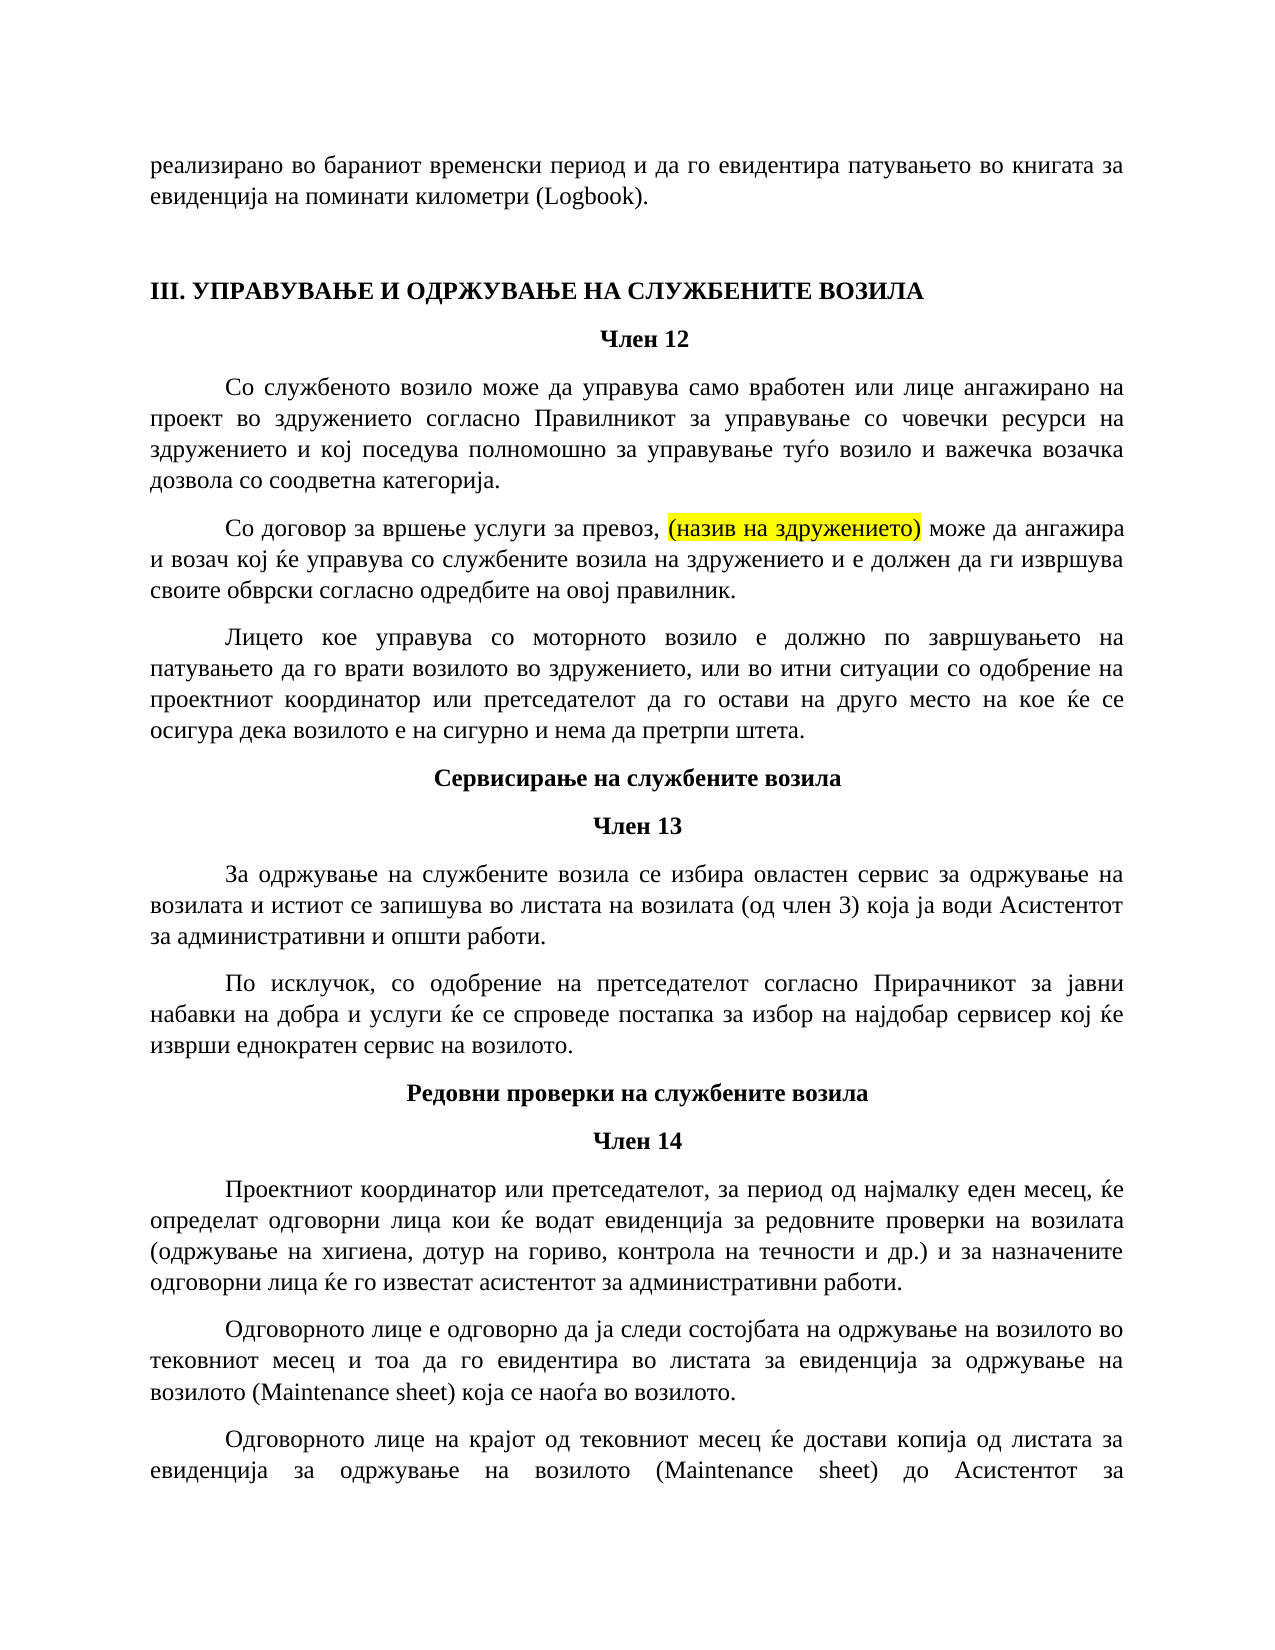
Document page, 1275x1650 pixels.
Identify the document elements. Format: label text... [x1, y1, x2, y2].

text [150, 150, 1125, 210]
text Одговорното лице е одговорно да ја следи состојбата на одржување на возилото во тековниот месец и тоа да го евидентира во листата за евиденција за одржување на возилото (Maintenance sheet) која се наоѓа во возилото. [150, 1314, 1125, 1405]
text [150, 1424, 1125, 1484]
text По исклучок, со одобрение на претседателот согласно Прирачникот за јавни набавки на добра и услуги ќе се спроведе постапка за избор на најдобар сервисер кој ќе изврши еднократен сервис на возилото. [150, 968, 1125, 1059]
text Проектниот координатор или претседателот, за период од најмалку еден месец, ќе определат одговорни лица кои ќе водат евиденција за редовните проверки на возилата (одржување на хигиена, дотур на гориво, контрола на течности и др.) и за назначените одговорни лица ќе го известат асистентот за административни работи. [150, 1174, 1125, 1296]
text За одржување на службените возила се избира овластен сервис за одржување на возилата и истиот се запишува во листата на возилата (од член 3) која ја води Асистентот за административни и општи работи. [150, 859, 1125, 949]
text Со договор за вршење услуги за превоз, (назив на здружението) може да ангажира и возач кој ќе управува со службените возила на здружението и е должен да ги извршува своите обврски согласно одредбите на овој правилник. [150, 513, 1125, 603]
text Лицето кое управува со моторното возило е должно по завршувањето на патувањето да го врати возилото во здружението, или во итни ситуации со одобрение на проектниот координатор или претседателот да го остави на друго место на кое ќе се осигура дека возилото е на сигурно и нема да претрпи штета. [150, 622, 1125, 744]
text Со службеното возило може да управува само вработен или лице ангажирано на проект во здружението согласно Правилникот за управување со човечки ресурси на здружението и кој поседува полномошно за управување туѓо возило и важечка возачка дозвола со соодветна категорија. [150, 372, 1125, 494]
text Член 12 [150, 324, 1125, 353]
text Член 13 [150, 811, 1125, 840]
text III. УПРАВУВАЊЕ И ОДРЖУВАЊЕ НА СЛУЖБЕНИТЕ ВОЗИЛА [150, 276, 1125, 305]
text Сервисирање на службените возила [150, 763, 1125, 792]
text Редовни проверки на службените возила [150, 1078, 1125, 1107]
text Член 14 [150, 1126, 1125, 1155]
